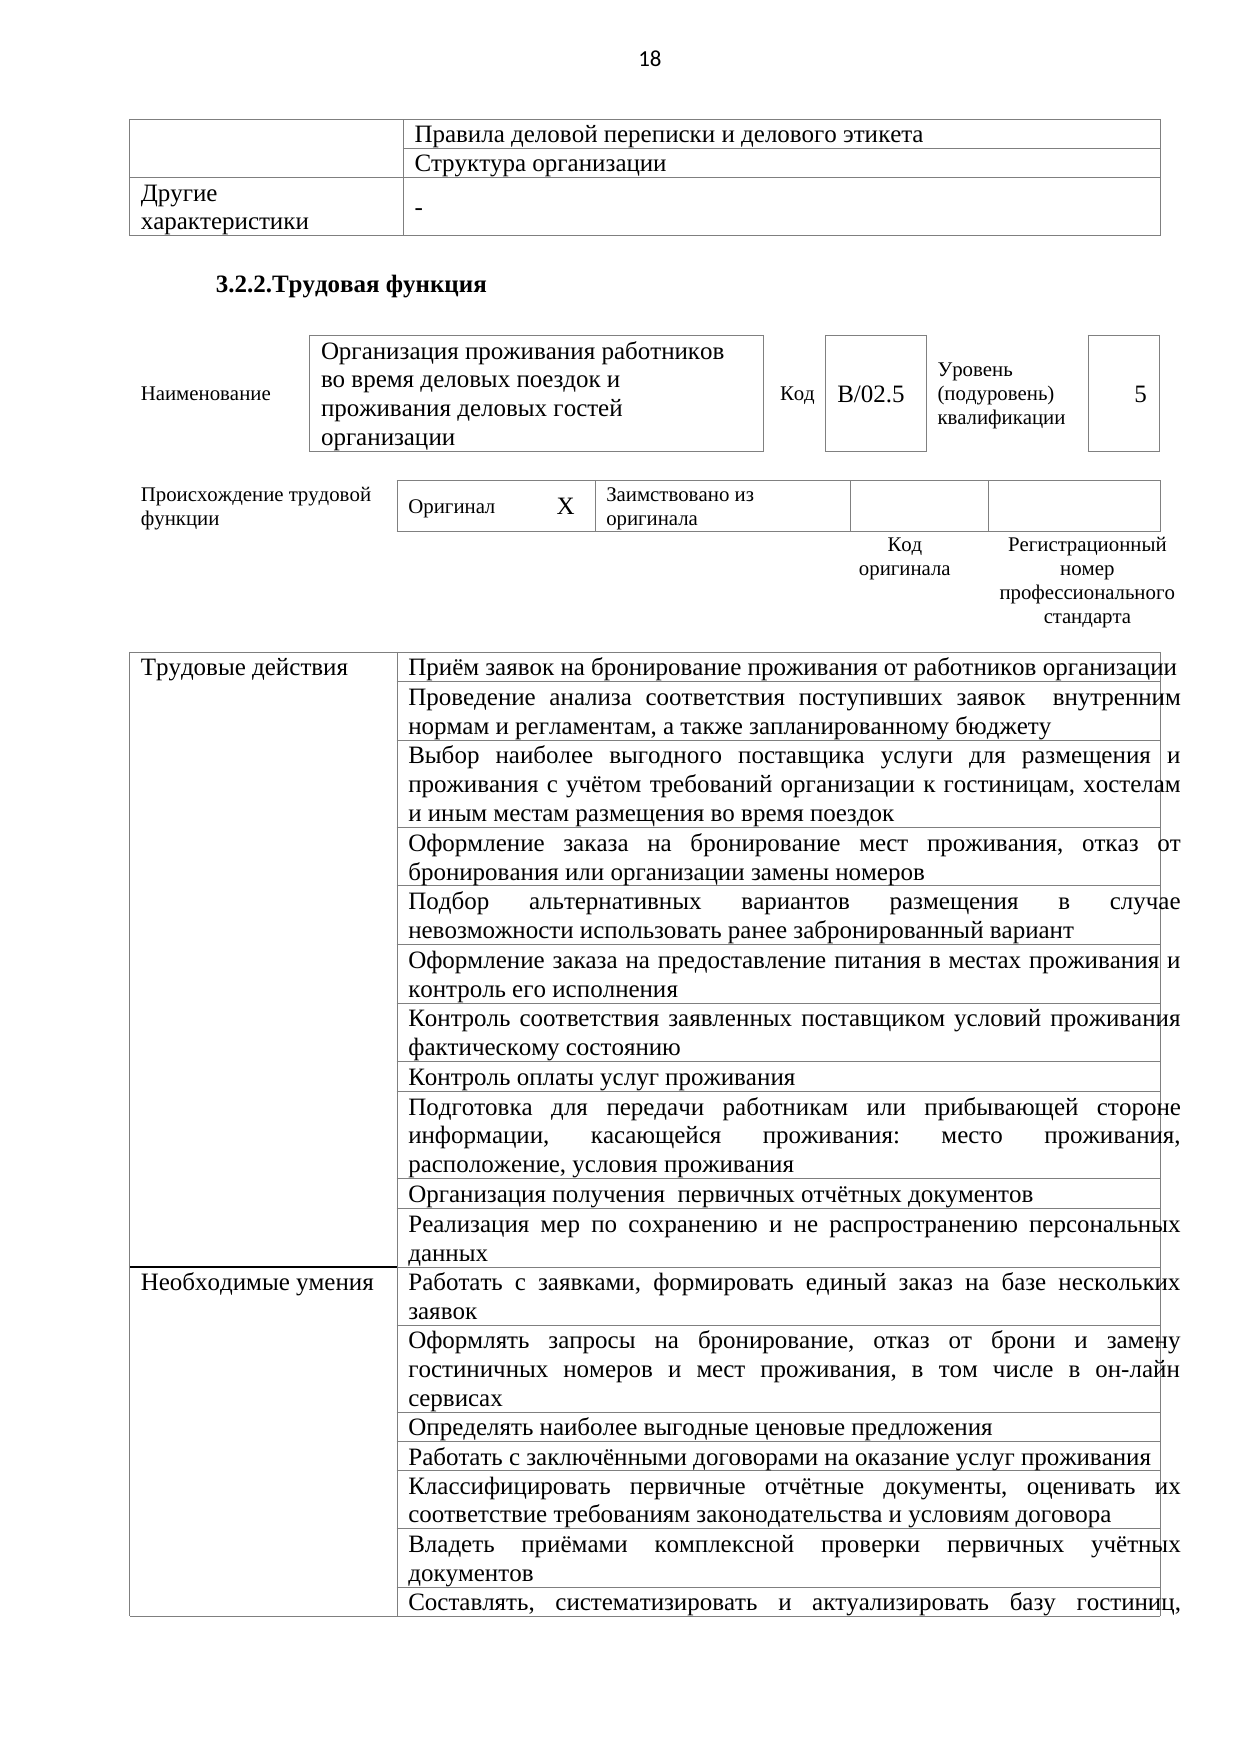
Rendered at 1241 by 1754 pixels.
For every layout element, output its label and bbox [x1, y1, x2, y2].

table_header [118, 118, 1160, 1616]
